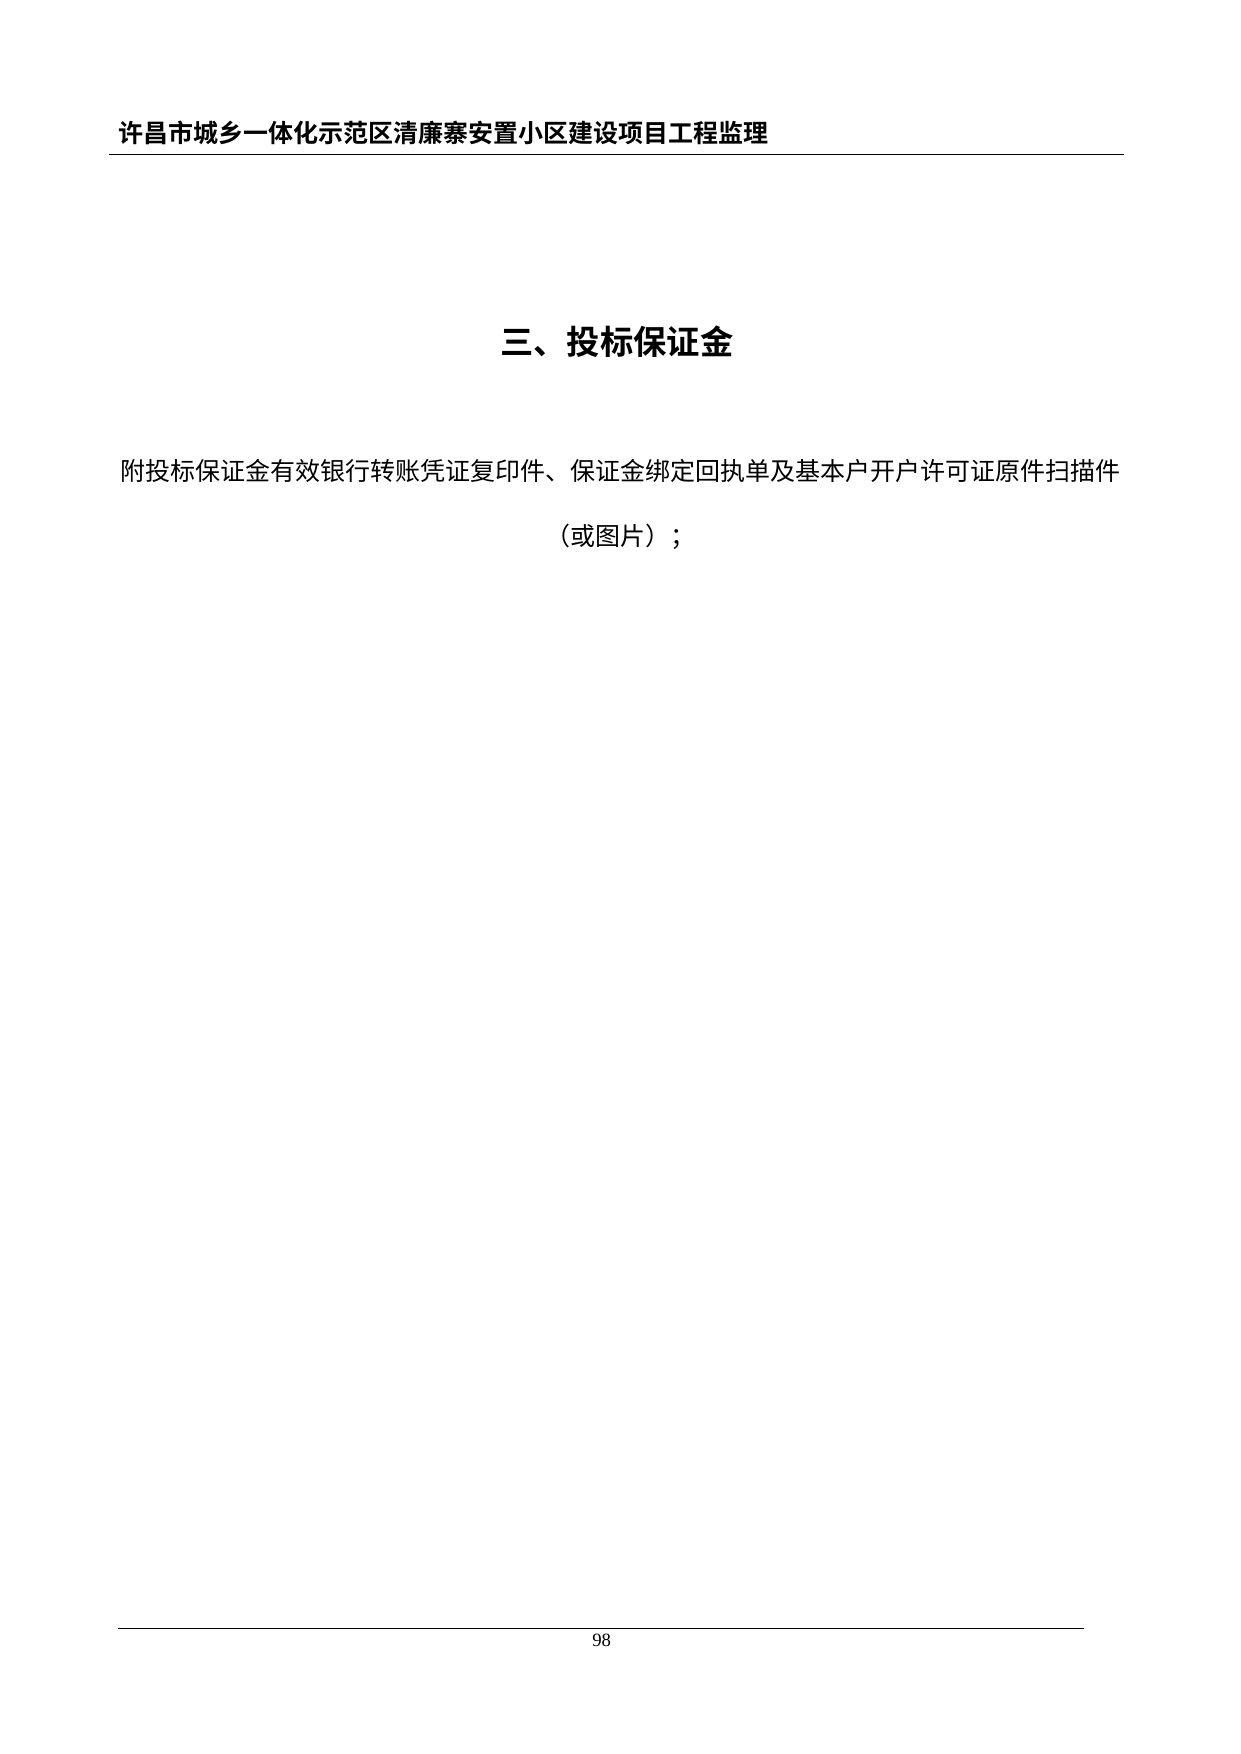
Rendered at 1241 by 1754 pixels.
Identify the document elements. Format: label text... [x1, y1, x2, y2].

text 附投标保证金有效银行转账凭证复印件、保证金绑定回执单及基本户开户许可证原件扫描件（或图片）； [118, 437, 1122, 567]
text 三、投标保证金 [118, 307, 1122, 372]
